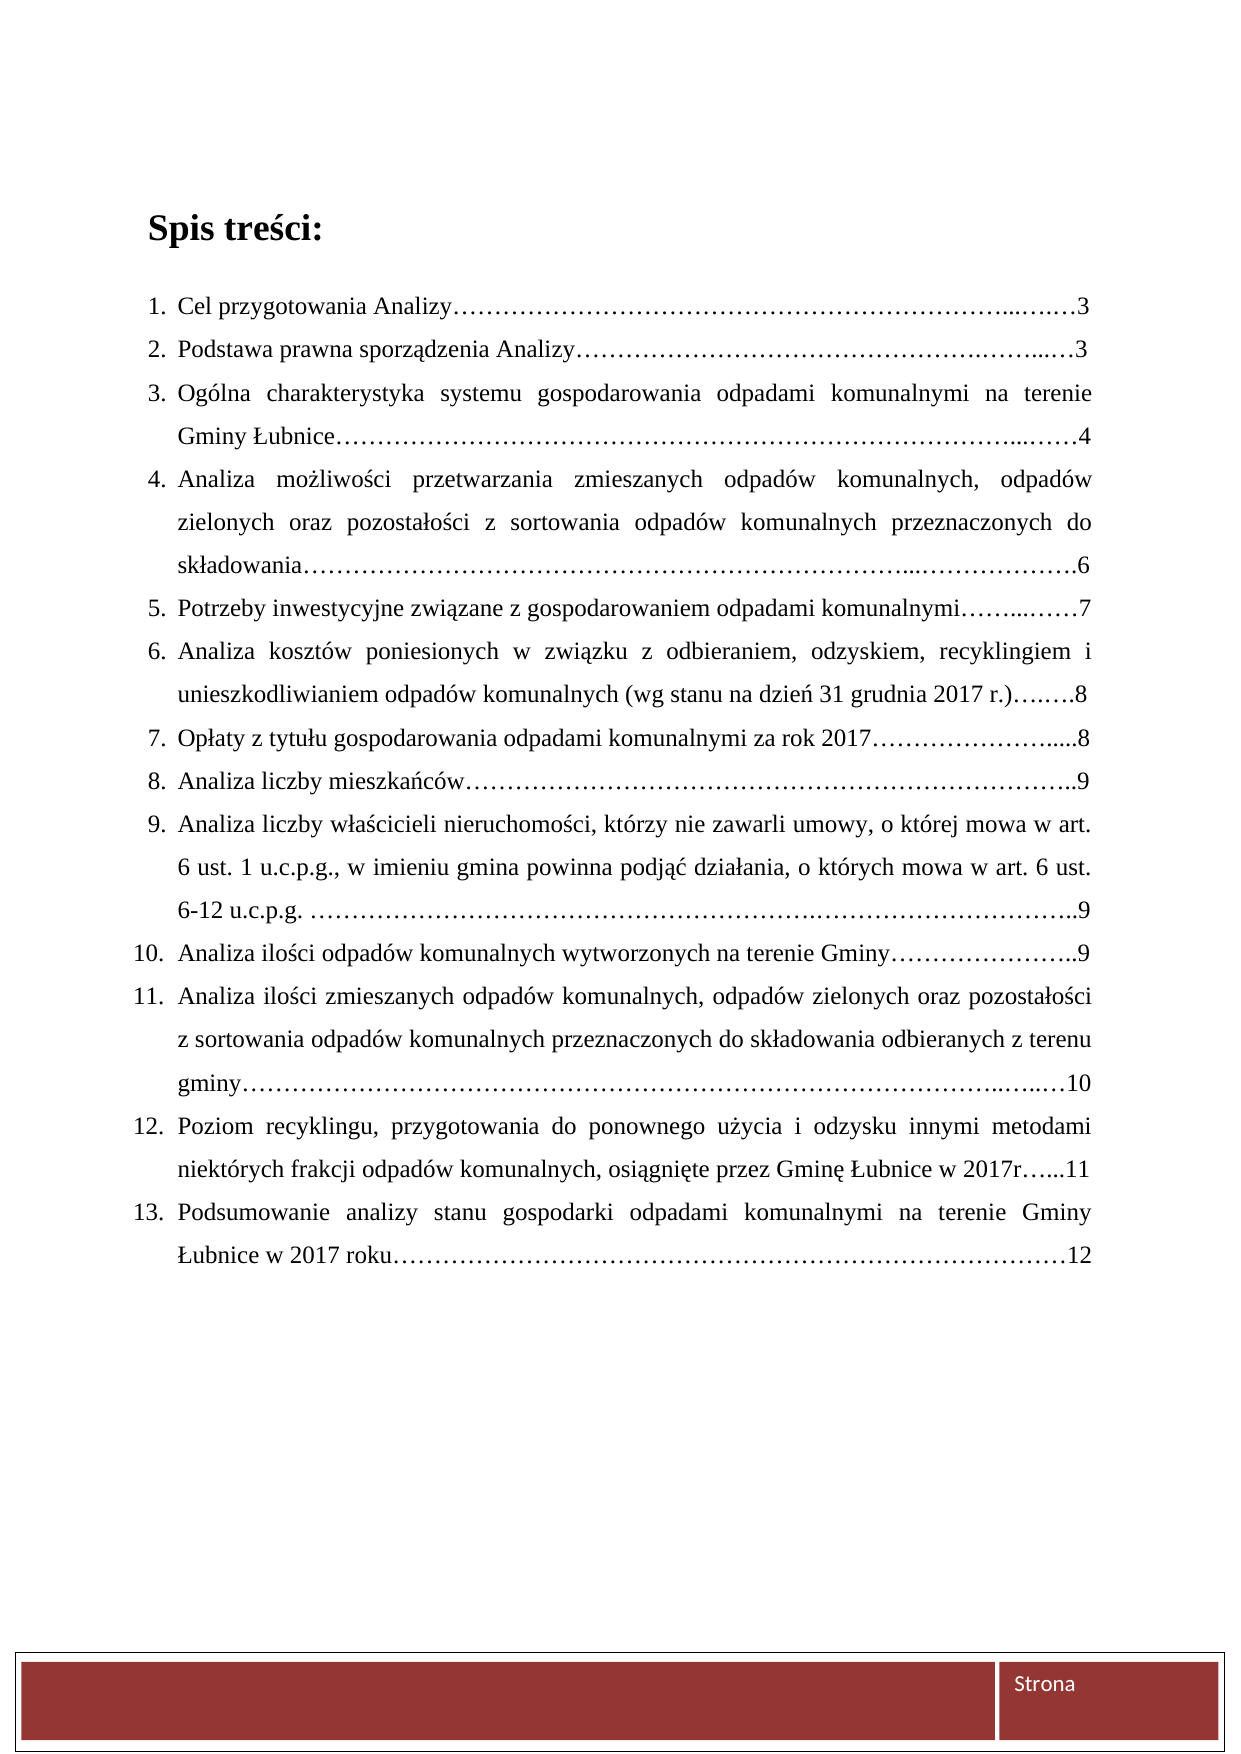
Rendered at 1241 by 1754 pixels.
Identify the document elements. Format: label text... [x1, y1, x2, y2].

list Poziom recyklingu, przygotowania do ponownego użycia i odzysku innymi metodami niektórych frakcji odpadów komunalnych, osiągnięte przez Gminę Łubnice w 2017r…...11 [133, 1111, 1093, 1183]
list Analiza liczby mieszkańców………………………………………………………………..9 [148, 766, 1093, 794]
list Analiza kosztów poniesionych w związku z odbieraniem, odzyskiem, recyklingiem i unieszkodliwianiem odpadów komunalnych (wg stanu na dzień 31 grudnia 2017 r.)….….8 [148, 636, 1093, 708]
list Cel przygotowania Analizy…………………………………………………………...….…3 [148, 291, 1093, 320]
list Analiza liczby właścicieli nieruchomości, którzy nie zawarli umowy, o której mowa w art. 6 ust. 1 u.c.p.g., w imieniu gmina powinna podjąć działania, o których mowa w art. 6 ust. 6-12 u.c.p.g. …………………………………………………….…………………………..9 [148, 809, 1093, 924]
list Analiza możliwości przetwarzania zmieszanych odpadów komunalnych, odpadów zielonych oraz pozostałości z sortowania odpadów komunalnych przeznaczonych do składowania………………………………………………………………...……………….6 [148, 464, 1093, 579]
list Potrzeby inwestycyjne związane z gospodarowaniem odpadami komunalnymi……...……7 [148, 593, 1093, 622]
list Podstawa prawna sporządzenia Analizy………………………………………….……...…3 [148, 334, 1093, 363]
list Analiza ilości odpadów komunalnych wytworzonych na terenie Gminy…………………..9 [133, 938, 1093, 967]
list Podsumowanie analizy stanu gospodarki odpadami komunalnymi na terenie Gminy Łubnice w 2017 roku………………………………………………………………………12 [133, 1197, 1093, 1269]
list Opłaty z tytułu gospodarowania odpadami komunalnymi za rok 2017………………….....8 [148, 723, 1093, 751]
list Analiza ilości zmieszanych odpadów komunalnych, odpadów zielonych oraz pozostałości z sortowania odpadów komunalnych przeznaczonych do składowania odbieranych z terenu gminy………………………………………………………………………………..…..…10 [133, 981, 1093, 1096]
text Spis treści: [148, 205, 1093, 248]
list Ogólna charakterystyka systemu gospodarowania odpadami komunalnymi na terenie Gminy Łubnice………………………………………………………………………...……4 [148, 378, 1093, 449]
